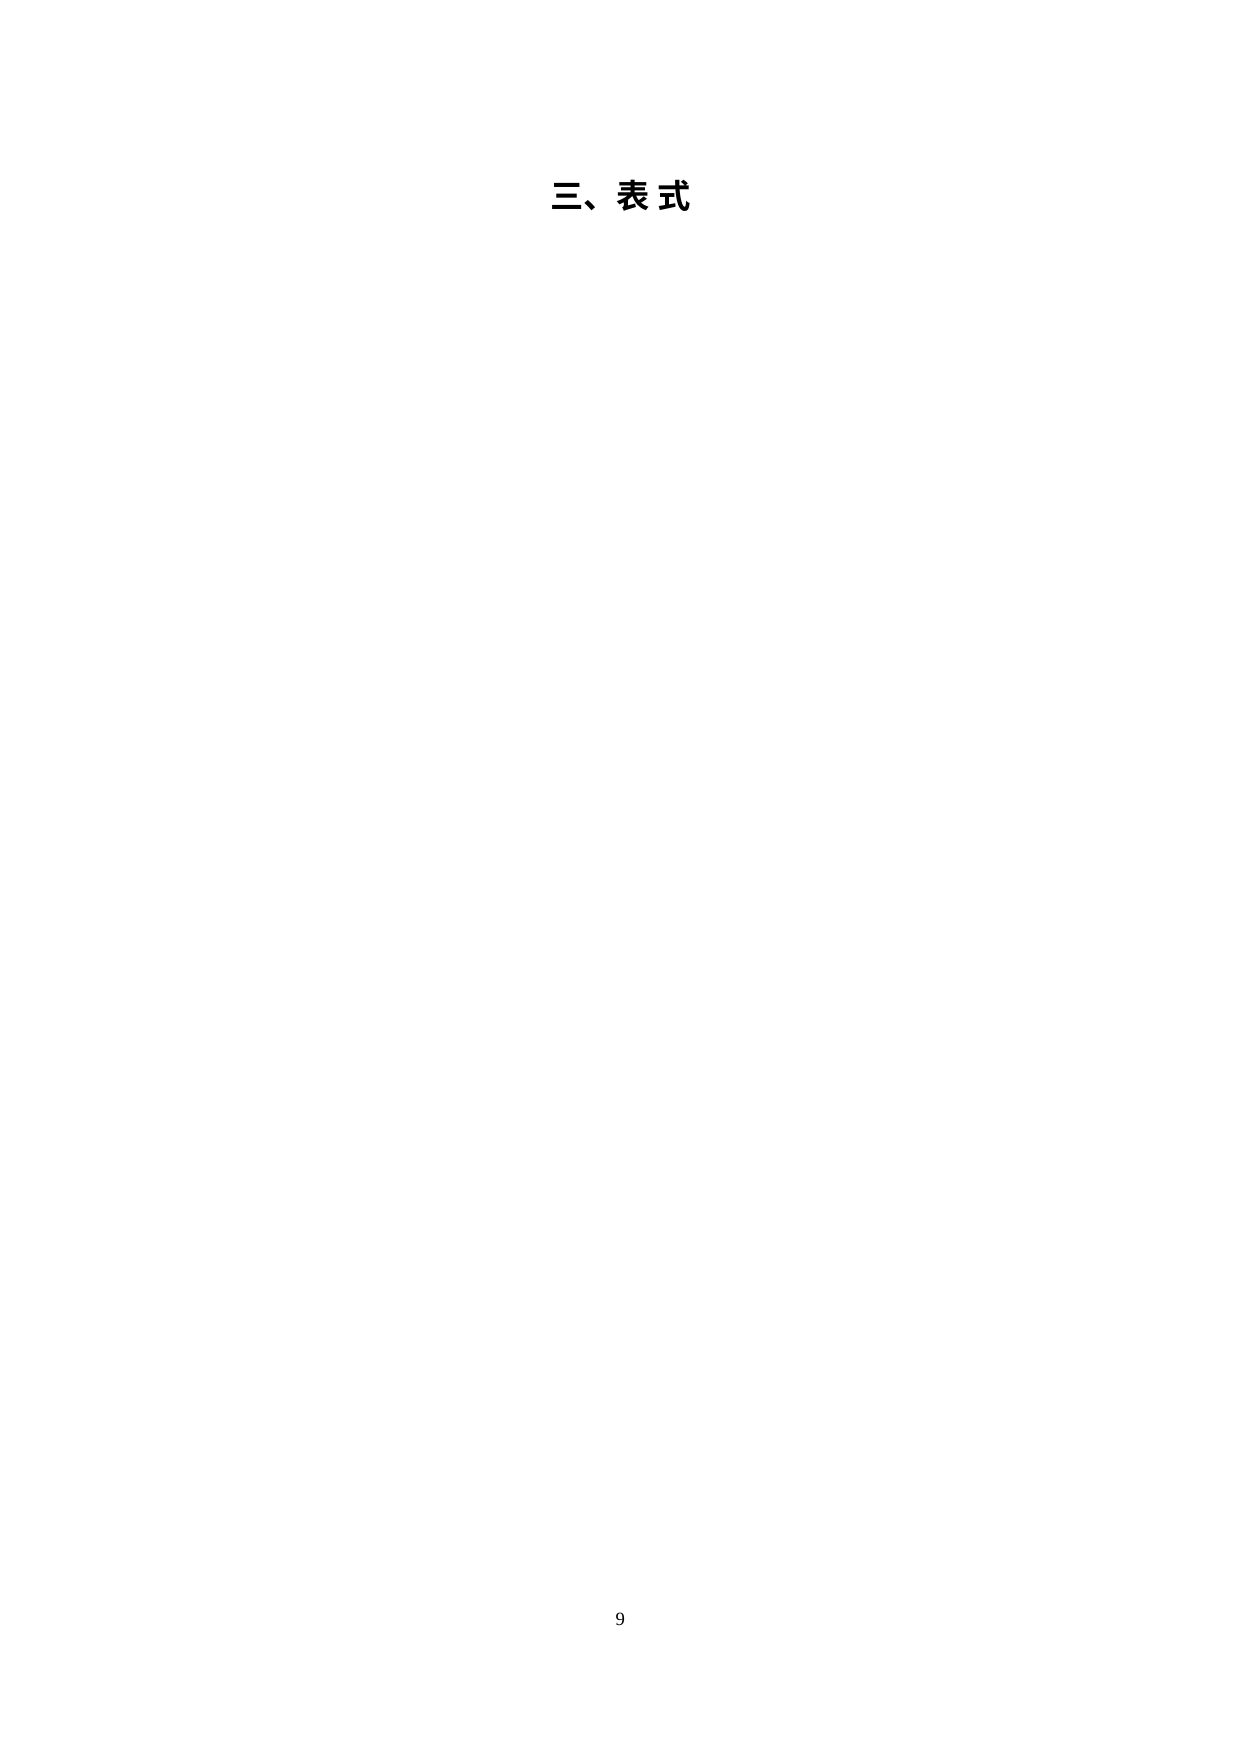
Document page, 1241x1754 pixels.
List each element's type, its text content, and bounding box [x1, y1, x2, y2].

text 三、表 式 [187, 162, 1053, 227]
